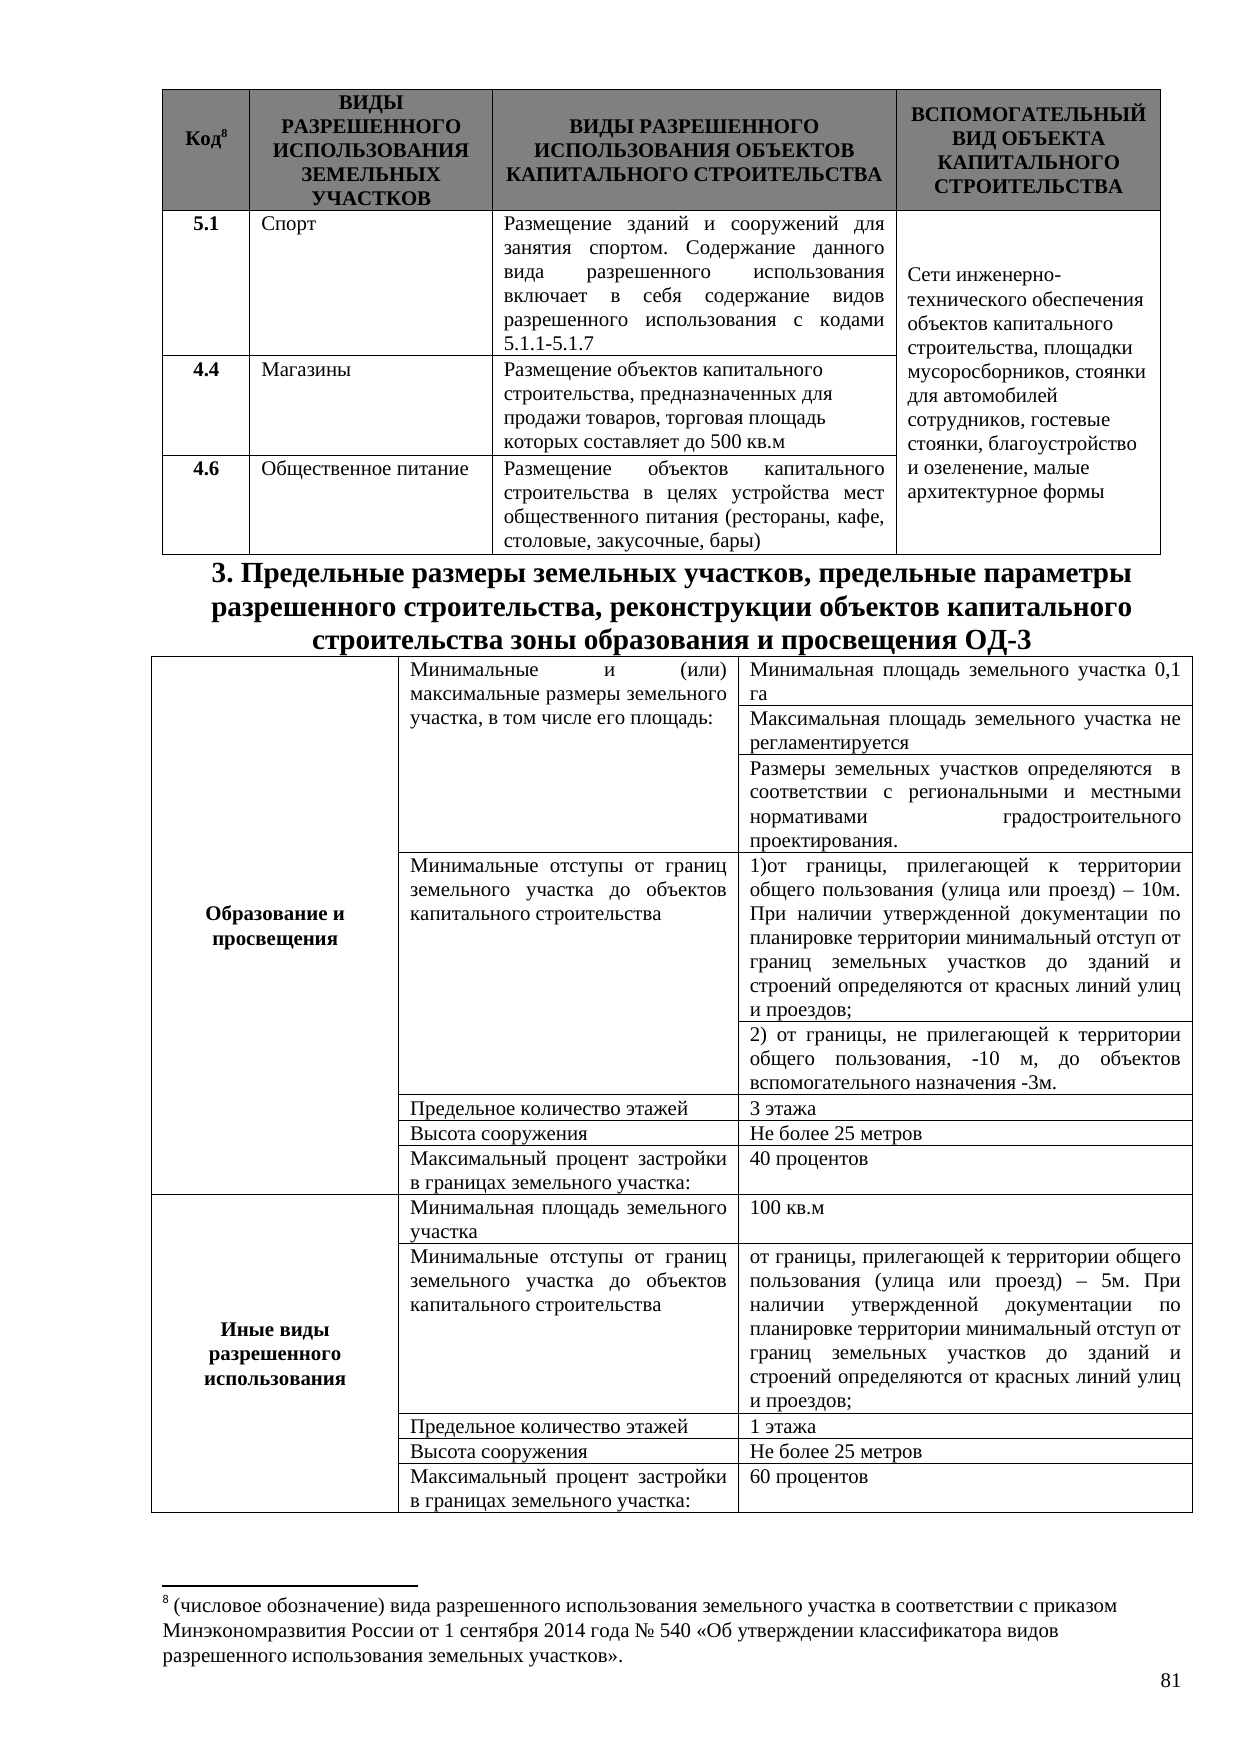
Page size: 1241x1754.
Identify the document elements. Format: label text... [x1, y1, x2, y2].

table_cell 1)от границы, прилегающей к территории общего пользования (улица или проезд) – 10м. При наличии утвержденной документации по планировке территории минимальный отступ от границ земельных участков до зданий и строений определяются от красных линий улиц и проездов; [739, 853, 1192, 1021]
table_cell Размеры земельных участков определяются в соответствии с региональными и местными нормативами градостроительного проектирования. [739, 755, 1192, 852]
table_cell Максимальный процент застройки в границах земельного участка: [399, 1146, 738, 1194]
table_cell 4.6 [163, 456, 249, 554]
table_cell Иные виды разрешенного использования [152, 1195, 398, 1512]
table_cell Минимальные отступы от границ земельного участка до объектов капитального строительства [399, 853, 738, 1094]
table_cell Общественное питание [250, 456, 492, 554]
table_cell 1 этажа [739, 1414, 1192, 1438]
table_cell Высота сооружения [399, 1121, 738, 1144]
table_header Код [163, 90, 249, 210]
table_cell Не более 25 метров [739, 1121, 1192, 1144]
table_cell 5.1 [163, 211, 249, 355]
table_cell от границы, прилегающей к территории общего пользования (улица или проезд) – 5м. При наличии утвержденной документации по планировке территории минимальный отступ от границ земельных участков до зданий и строений определяются от красных линий улиц и проездов; [739, 1244, 1192, 1412]
table_cell Предельное количество этажей [399, 1414, 738, 1438]
table_cell 60 процентов [739, 1464, 1192, 1512]
table_cell Минимальные отступы от границ земельного участка до объектов капитального строительства [399, 1244, 738, 1412]
text 3. Предельные размеры земельных участков, предельные параметры разрешенного строительства, реконструкции объектов капитального строительства зоны образования и просвещения ОД-3 [162, 555, 1181, 656]
table_cell Предельное количество этажей [399, 1095, 738, 1119]
table_header Минимальная площадь земельного участка 0,1 га [739, 657, 1192, 705]
table_cell Размещение объектов капитального строительства в целях устройства мест общественного питания (рестораны, кафе, столовые, закусочные, бары) [493, 456, 896, 554]
table_cell 4.4 [163, 356, 249, 455]
table_cell Не более 25 метров [739, 1439, 1192, 1463]
table_cell 100 кв.м [739, 1195, 1192, 1243]
table_header ВСПОМОГАТЕЛЬНЫЙ ВИД ОБЪЕКТА КАПИТАЛЬНОГО СТРОИТЕЛЬСТВА [897, 90, 1160, 210]
table_cell Высота сооружения [399, 1439, 738, 1463]
table_cell 3 этажа [739, 1095, 1192, 1119]
table_cell Минимальная площадь земельного участка [399, 1195, 738, 1243]
table_cell 2) от границы, не прилегающей к территории общего пользования, -10 м, до объектов вспомогательного назначения -3м. [739, 1022, 1192, 1094]
table_cell Максимальная площадь земельного участка не регламентируется [739, 706, 1192, 754]
table_cell Максимальный процент застройки в границах земельного участка: [399, 1464, 738, 1512]
table_header ВИДЫ РАЗРЕШЕННОГО ИСПОЛЬЗОВАНИЯ ОБЪЕКТОВ КАПИТАЛЬНОГО СТРОИТЕЛЬСТВА [493, 90, 896, 210]
table_cell Спорт [250, 211, 492, 355]
table_header ВИДЫ РАЗРЕШЕННОГО ИСПОЛЬЗОВАНИЯ ЗЕМЕЛЬНЫХ УЧАСТКОВ [250, 90, 492, 210]
table_cell Магазины [250, 356, 492, 455]
table_cell Размещение зданий и сооружений для занятия спортом. Содержание данного вида разрешенного использования включает в себя содержание видов разрешенного использования с кодами 5.1.1-5.1.7 [493, 211, 896, 355]
table_cell Размещение объектов капитального строительства, предназначенных для продажи товаров, торговая площадь которых составляет до 500 кв.м [493, 356, 896, 455]
table_cell 40 процентов [739, 1146, 1192, 1194]
table_header Минимальные и (или) максимальные размеры земельного участка, в том числе его площадь: [399, 657, 738, 852]
table_header Образование и просвещения [152, 657, 398, 1194]
table_cell Сети инженерно-технического обеспечения объектов капитального строительства, площадки мусоросборников, стоянки для автомобилей сотрудников, гостевые стоянки, благоустройство и озеленение, малые архитектурное формы [897, 211, 1160, 554]
